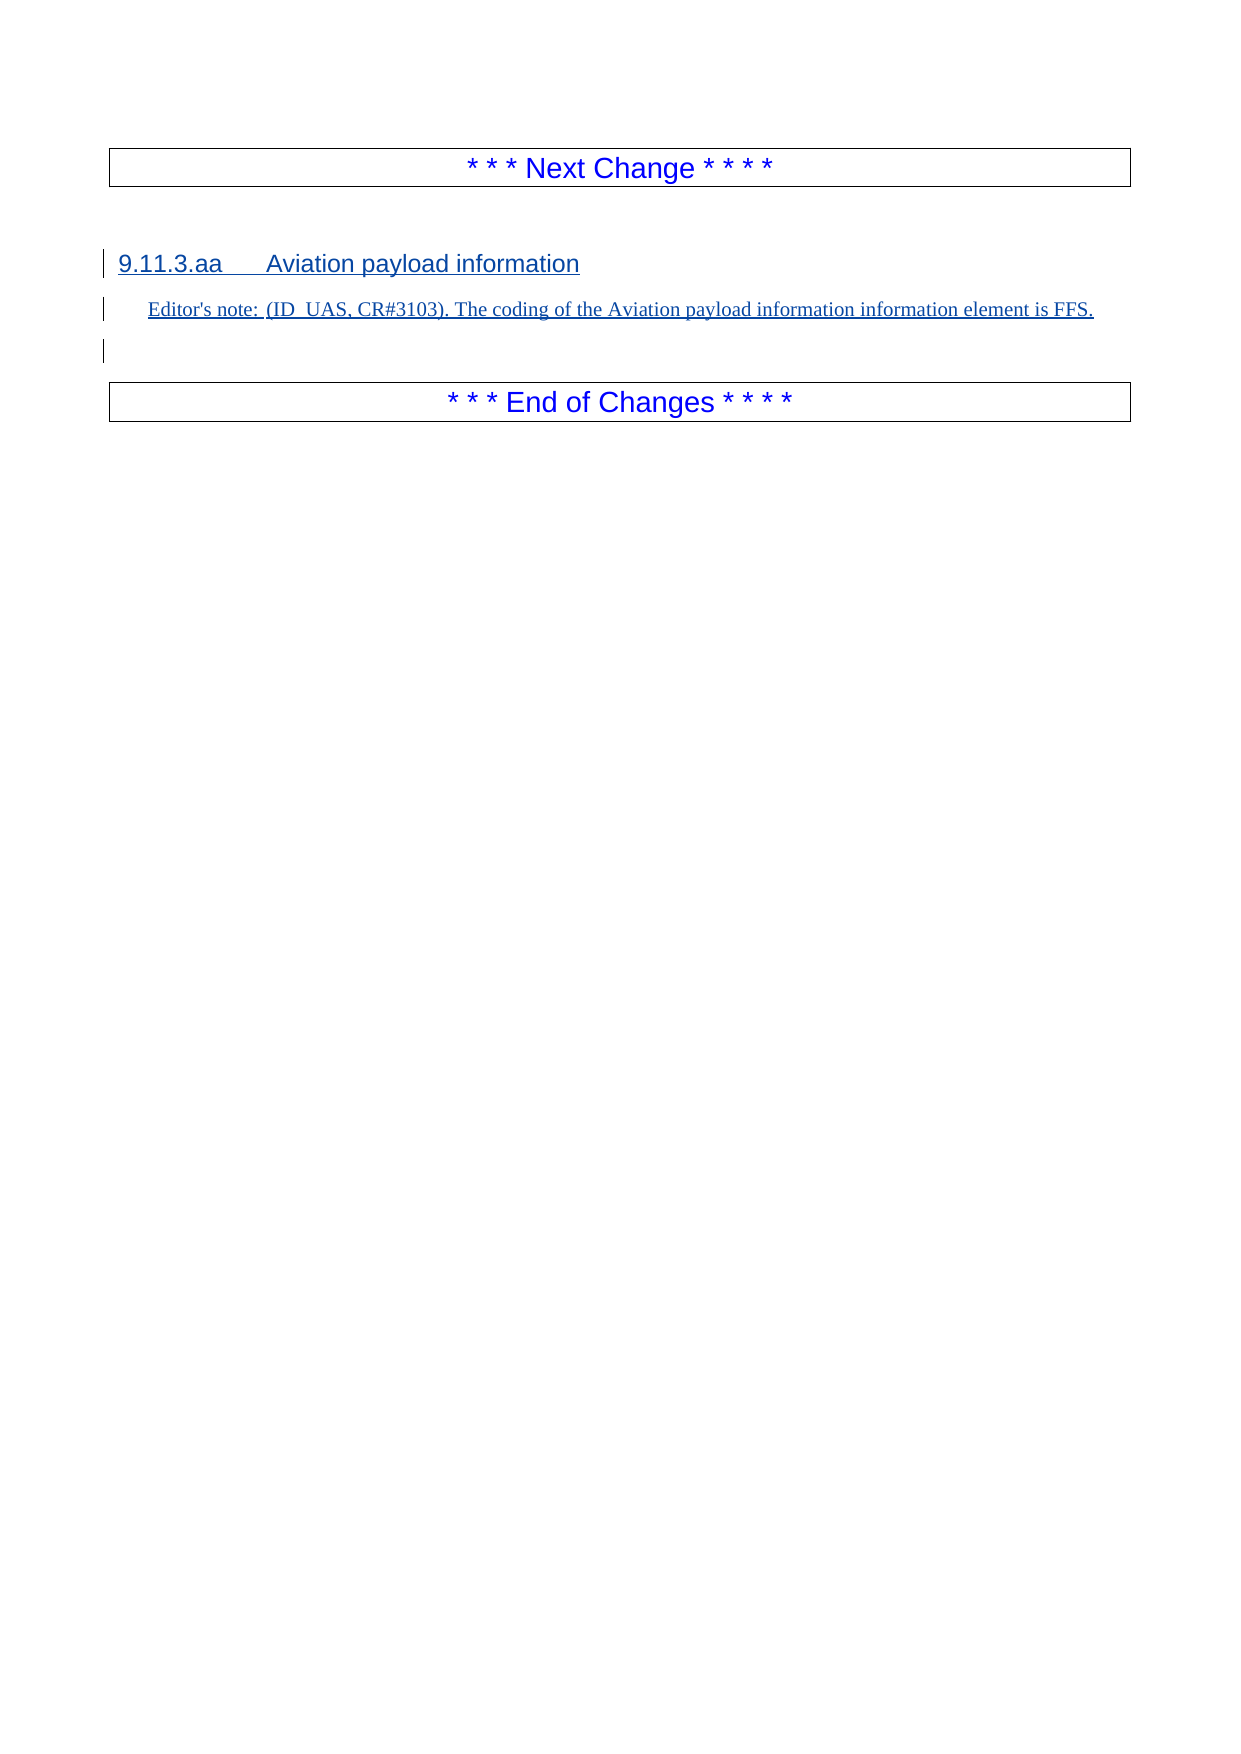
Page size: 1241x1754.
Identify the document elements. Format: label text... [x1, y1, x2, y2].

text * * * Next Change * * * * [110, 149, 1130, 186]
text * * * End of Changes * * * * [110, 383, 1130, 421]
